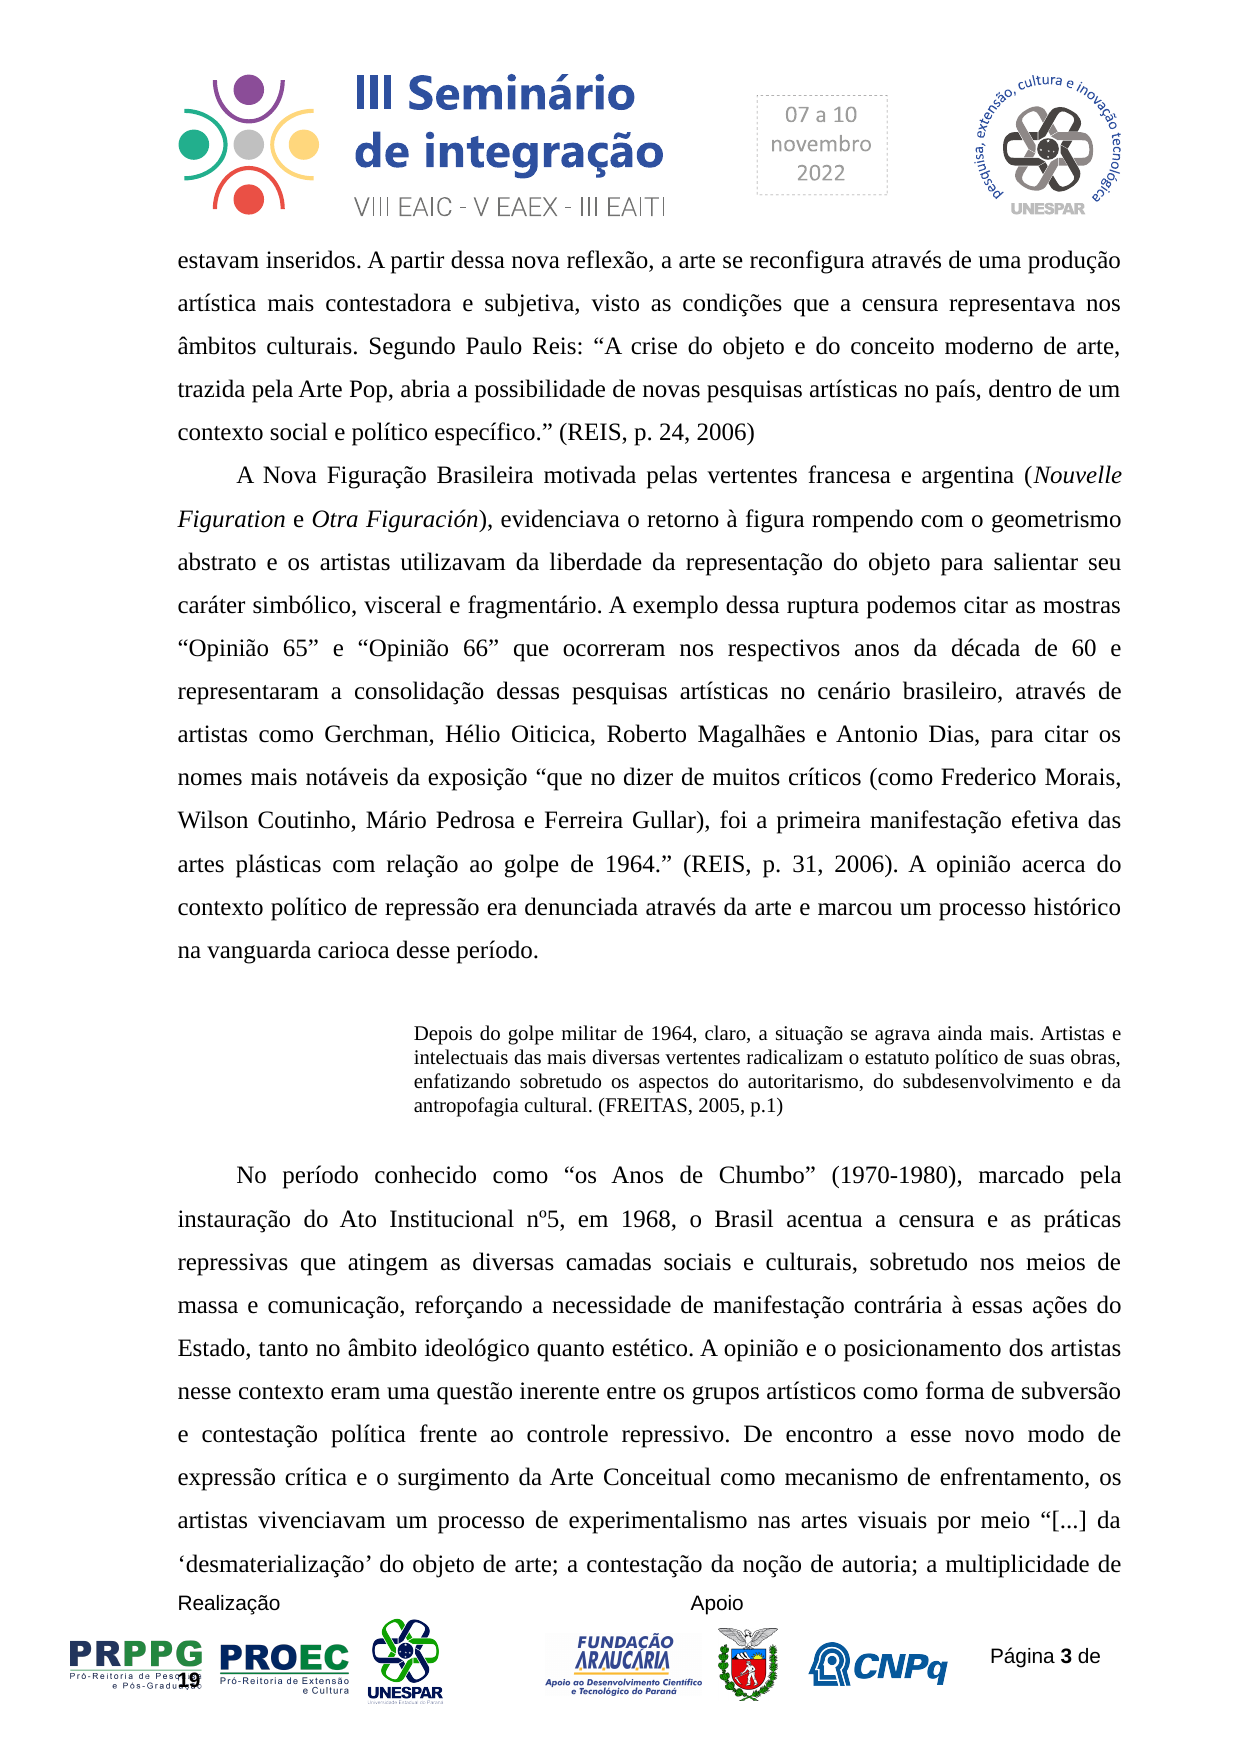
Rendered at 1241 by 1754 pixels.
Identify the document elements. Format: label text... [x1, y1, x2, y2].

picture [718, 1628, 778, 1701]
picture [545, 1633, 702, 1696]
text A Nova Figuração Brasileira motivada pelas vertentes francesa e argentina (Nouvelle Figuration e Otra Figuración), evidenciava o retorno à figura rompendo com o geometrismo abstrato e os artistas utilizavam da liberdade da representação do objeto para salientar seu caráter simbólico, visceral e fragmentário. A exemplo dessa ruptura podemos citar as mostras “Opinião 65” e “Opinião 66” que ocorreram nos respectivos anos da década de 60 e representaram a consolidação dessas pesquisas artísticas no cenário brasileiro, através de artistas como Gerchman, Hélio Oiticica, Roberto Magalhães e Antonio Dias, para citar os nomes mais notáveis da exposição “que no dizer de muitos críticos (como Frederico Morais, Wilson Coutinho, Mário Pedrosa e Ferreira Gullar), foi a primeira manifestação efetiva das artes plásticas com relação ao golpe de 1964.” (REIS, p. 31, 2006). A opinião acerca do contexto político de repressão era denunciada através da arte e marcou um processo histórico na vanguarda carioca desse período. [177, 461, 1122, 964]
text Depois do golpe militar de 1964, claro, a situação se agrava ainda mais. Artistas e intelectuais das mais diversas vertentes radicalizam o estatuto político de suas obras, enfatizando sobretudo os aspectos do autoritarismo, do subdesenvolvimento e da antropofagia cultural. (FREITAS, 2005, p.1) [413, 1021, 1122, 1117]
picture [67, 1608, 458, 1714]
picture [808, 1642, 948, 1686]
